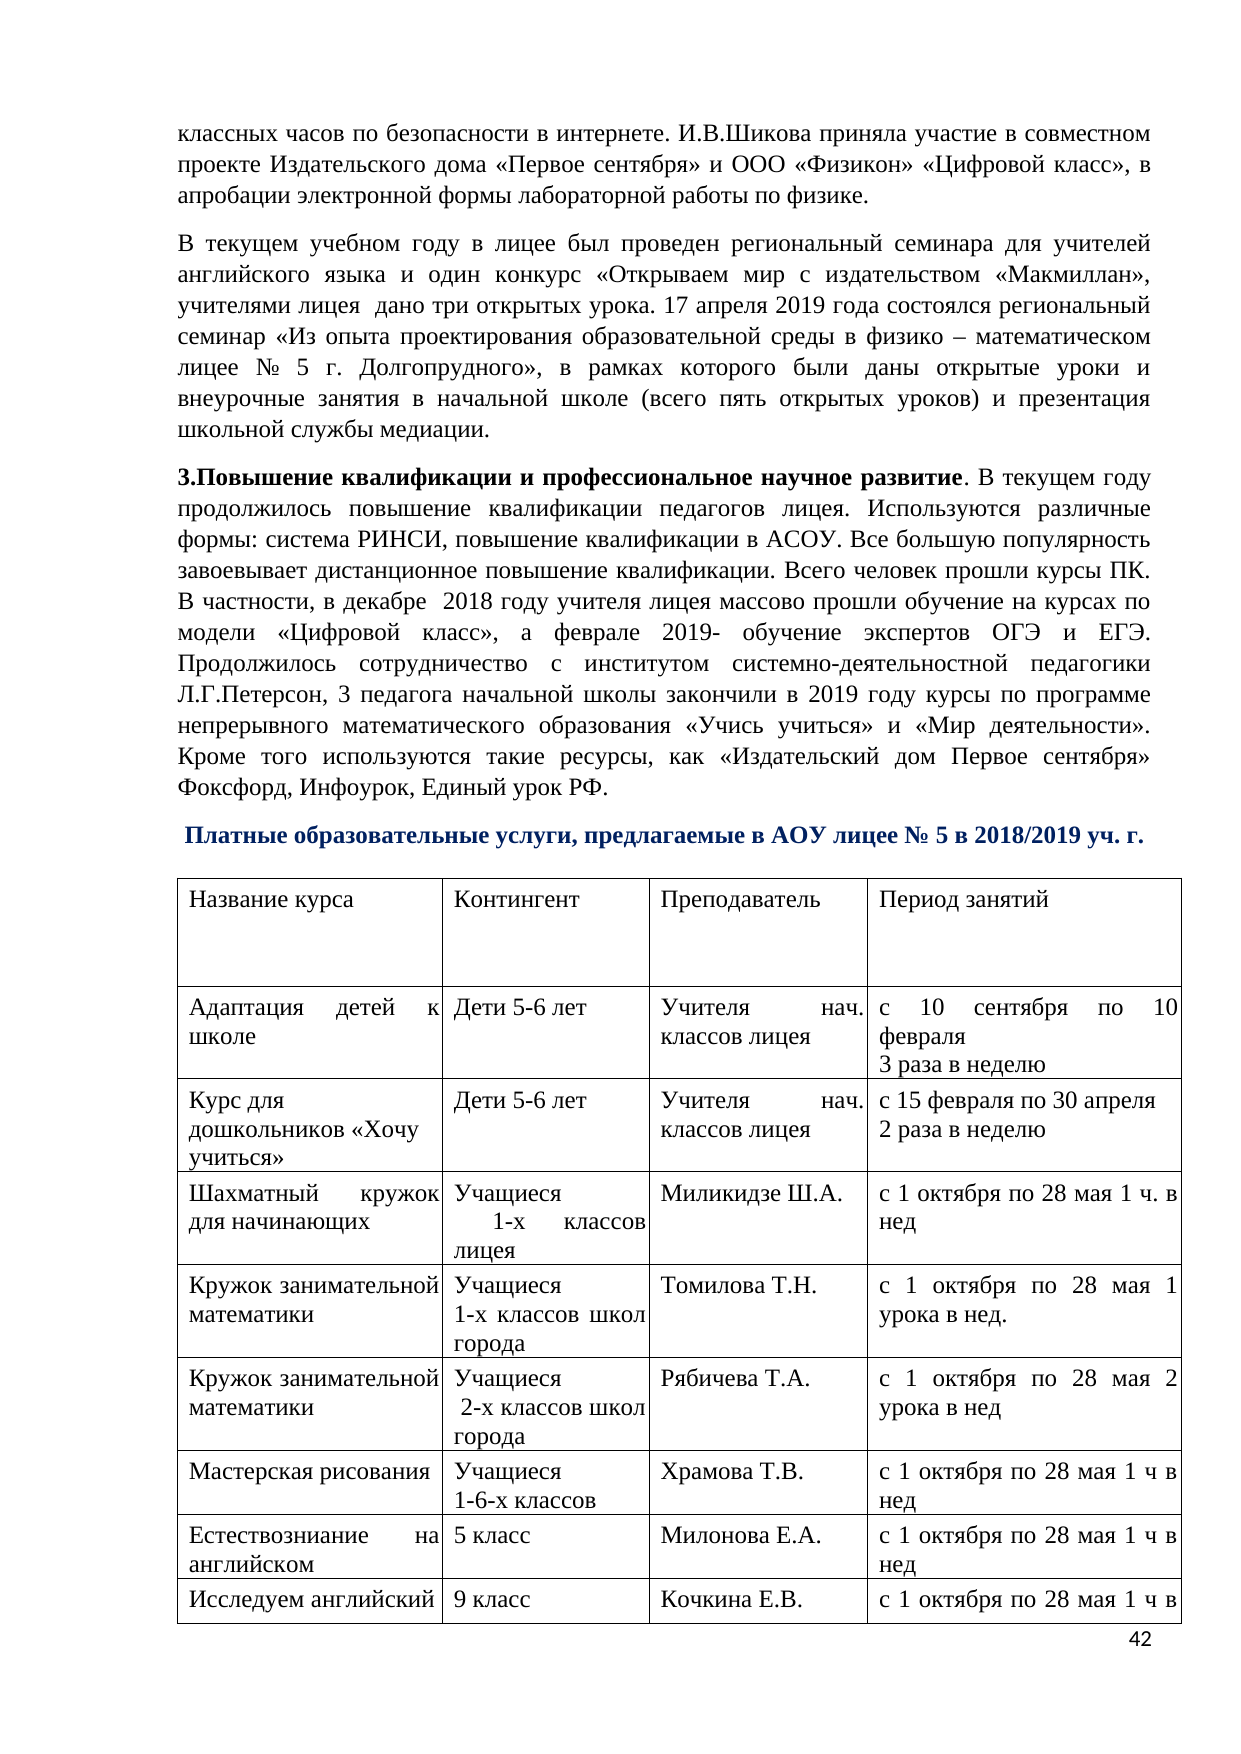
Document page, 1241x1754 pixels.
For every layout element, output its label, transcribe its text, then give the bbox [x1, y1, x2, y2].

table_cell Кружок занимательной математики [178, 1358, 442, 1449]
table_cell Кочкина Е.В. [650, 1579, 867, 1623]
text 3.Повышение квалификации и профессиональное научное развитие. В текущем году продолжилось повышение квалификации педагогов лицея. Используются различные формы: система РИНСИ, повышение квалификации в АСОУ. Все большую популярность завоевывает дистанционное повышение квалификации. Всего человек прошли курсы ПК. В частности, в декабре 2018 году учителя лицея массово прошли обучение на курсах по модели «Цифровой класс», а феврале 2019- обучение экспертов ОГЭ и ЕГЭ. Продолжилось сотрудничество с институтом системно-деятельностной педагогики Л.Г.Петерсон, 3 педагога начальной школы закончили в 2019 году курсы по программе непрерывного математического образования «Учись учиться» и «Мир деятельности». Кроме того используются такие ресурсы, как «Издательский дом Первое сентября» Фоксфорд, Инфоурок, Единый урок РФ. [177, 462, 1152, 801]
table_cell с 1 октября по 28 мая 2 урока в нед [868, 1358, 1181, 1449]
table_cell Милонова Е.А. [650, 1515, 867, 1578]
table_cell Храмова Т.В. [650, 1451, 867, 1514]
table_cell Адаптация детей к школе [178, 987, 442, 1078]
table_cell Кружок занимательной математики [178, 1265, 442, 1357]
table_header Период занятий [868, 879, 1181, 986]
table_cell Учащиеся 1-6-х классов [443, 1451, 649, 1514]
table_cell с 10 сентября по 10 февраля 3 раза в неделю [868, 987, 1181, 1078]
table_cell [868, 1579, 1181, 1623]
table_cell 5 класс [443, 1515, 649, 1578]
table_cell Курс для дошкольников «Хочу учиться» [178, 1079, 442, 1171]
table_cell Томилова Т.Н. [650, 1265, 867, 1357]
table_cell Дети 5-6 лет [443, 987, 649, 1078]
table_cell с 1 октября по 28 мая 1 ч в нед [868, 1451, 1181, 1514]
table_cell Учащиеся 1-х классов школ города [443, 1265, 649, 1357]
table_cell Естествозниание на английском [178, 1515, 442, 1578]
text В текущем учебном году в лицее был проведен региональный семинара для учителей английского языка и один конкурс «Открываем мир с издательством «Макмиллан», учителями лицея дано три открытых урока. 17 апреля 2019 года состоялся региональный семинар «Из опыта проектирования образовательной среды в физико – математическом лицее № 5 г. Долгопрудного», в рамках которого были даны открытые уроки и внеурочные занятия в начальной школе (всего пять открытых уроков) и презентация школьной службы медиации. [177, 228, 1152, 443]
table_cell с 1 октября по 28 мая 1 ч. в нед [868, 1172, 1181, 1264]
table_header Название курса [178, 879, 442, 986]
table_cell 9 класс [443, 1579, 649, 1623]
table_header Контингент [443, 879, 649, 986]
table_cell с 1 октября по 28 мая 1 урока в нед. [868, 1265, 1181, 1357]
table_cell Рябичева Т.А. [650, 1358, 867, 1449]
table_cell с 15 февраля по 30 апреля 2 раза в неделю [868, 1079, 1181, 1171]
table_cell Учителя нач. классов лицея [650, 987, 867, 1078]
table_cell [178, 1579, 442, 1623]
table_header Преподаватель [650, 879, 867, 986]
table_cell Мастерская рисования [178, 1451, 442, 1514]
table_cell Шахматный кружок для начинающих [178, 1172, 442, 1264]
table_cell Миликидзе Ш.А. [650, 1172, 867, 1264]
table_cell Дети 5-6 лет [443, 1079, 649, 1171]
text Платные образовательные услуги, предлагаемые в АОУ лицее № 5 в 2018/2019 уч. г. [177, 820, 1152, 849]
table_cell Учащиеся 1-х классов лицея [443, 1172, 649, 1264]
table_cell Учителя нач. классов лицея [650, 1079, 867, 1171]
table_cell с 1 октября по 28 мая 1 ч в нед [868, 1515, 1181, 1578]
table_cell Учащиеся 2-х классов школ города [443, 1358, 649, 1449]
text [177, 118, 1152, 209]
